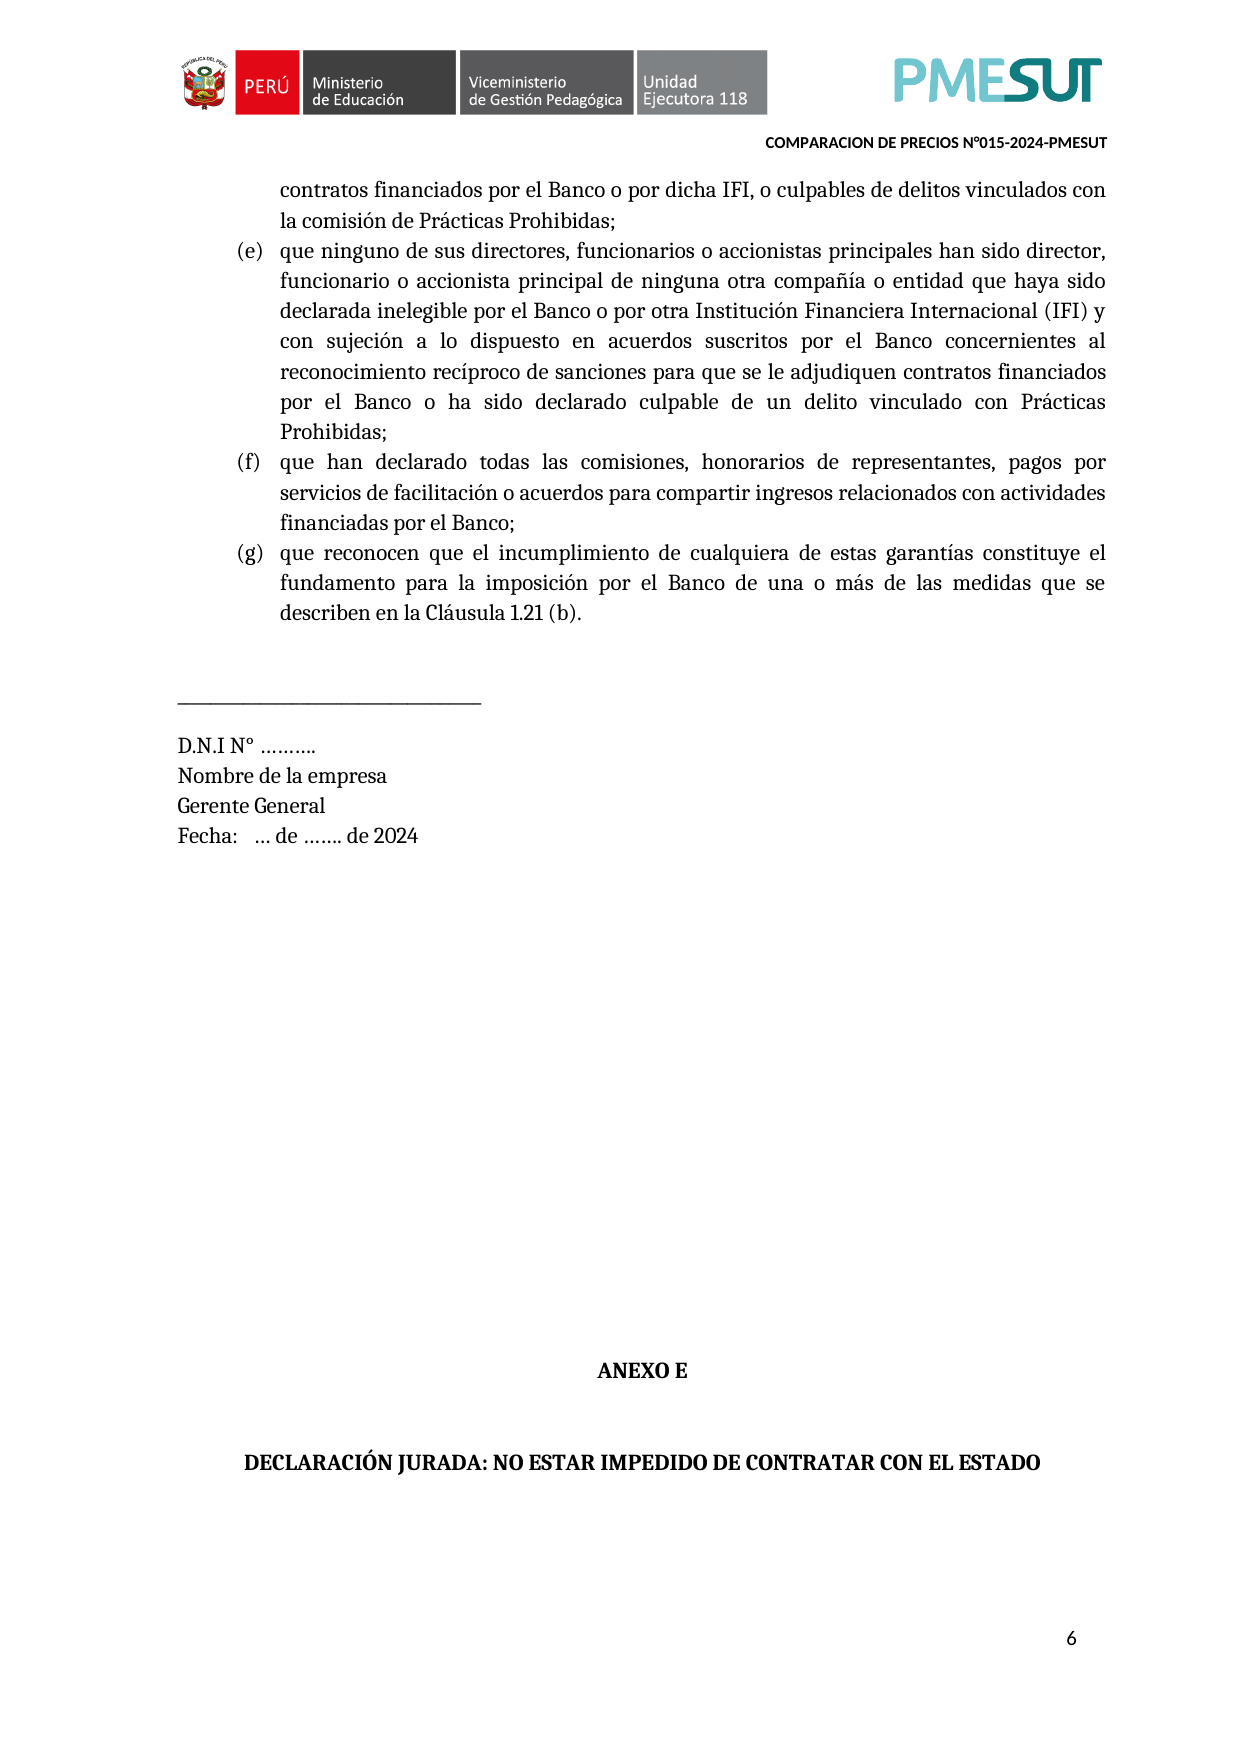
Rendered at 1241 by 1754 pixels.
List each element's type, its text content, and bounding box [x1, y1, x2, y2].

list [236, 177, 1107, 234]
text Gerente General [177, 793, 1044, 819]
text Fecha: … de ……. de 2024 [177, 823, 1044, 849]
list que ninguno de sus directores, funcionarios o accionistas principales han sido director, funcionario o accionista principal de ninguna otra compañía o entidad que haya sido declarada inelegible por el Banco o por otra Institución Financiera Internacional (IFI) y con sujeción a lo dispuesto en acuerdos suscritos por el Banco concernientes al reconocimiento recíproco de sanciones para que se le adjudiquen contratos financiados por el Banco o ha sido declarado culpable de un delito vinculado con Prácticas Prohibidas; [236, 238, 1107, 445]
text DECLARACIÓN JURADA: NO ESTAR IMPEDIDO DE CONTRATAR CON EL ESTADO [177, 1450, 1107, 1476]
list que han declarado todas las comisiones, honorarios de representantes, pagos por servicios de facilitación o acuerdos para compartir ingresos relacionados con actividades financiadas por el Banco; [236, 449, 1107, 536]
list que reconocen que el incumplimiento de cualquiera de estas garantías constituye el fundamento para la imposición por el Banco de una o más de las medidas que se describen en la Cláusula 1.21 (b). [236, 540, 1107, 626]
picture [175, 46, 772, 119]
text Nombre de la empresa [177, 763, 1044, 789]
text D.N.I N° ………. [177, 732, 1044, 759]
text _____________________________________ [177, 681, 1107, 708]
text ANEXO E [177, 1358, 1107, 1385]
picture [886, 56, 1108, 105]
